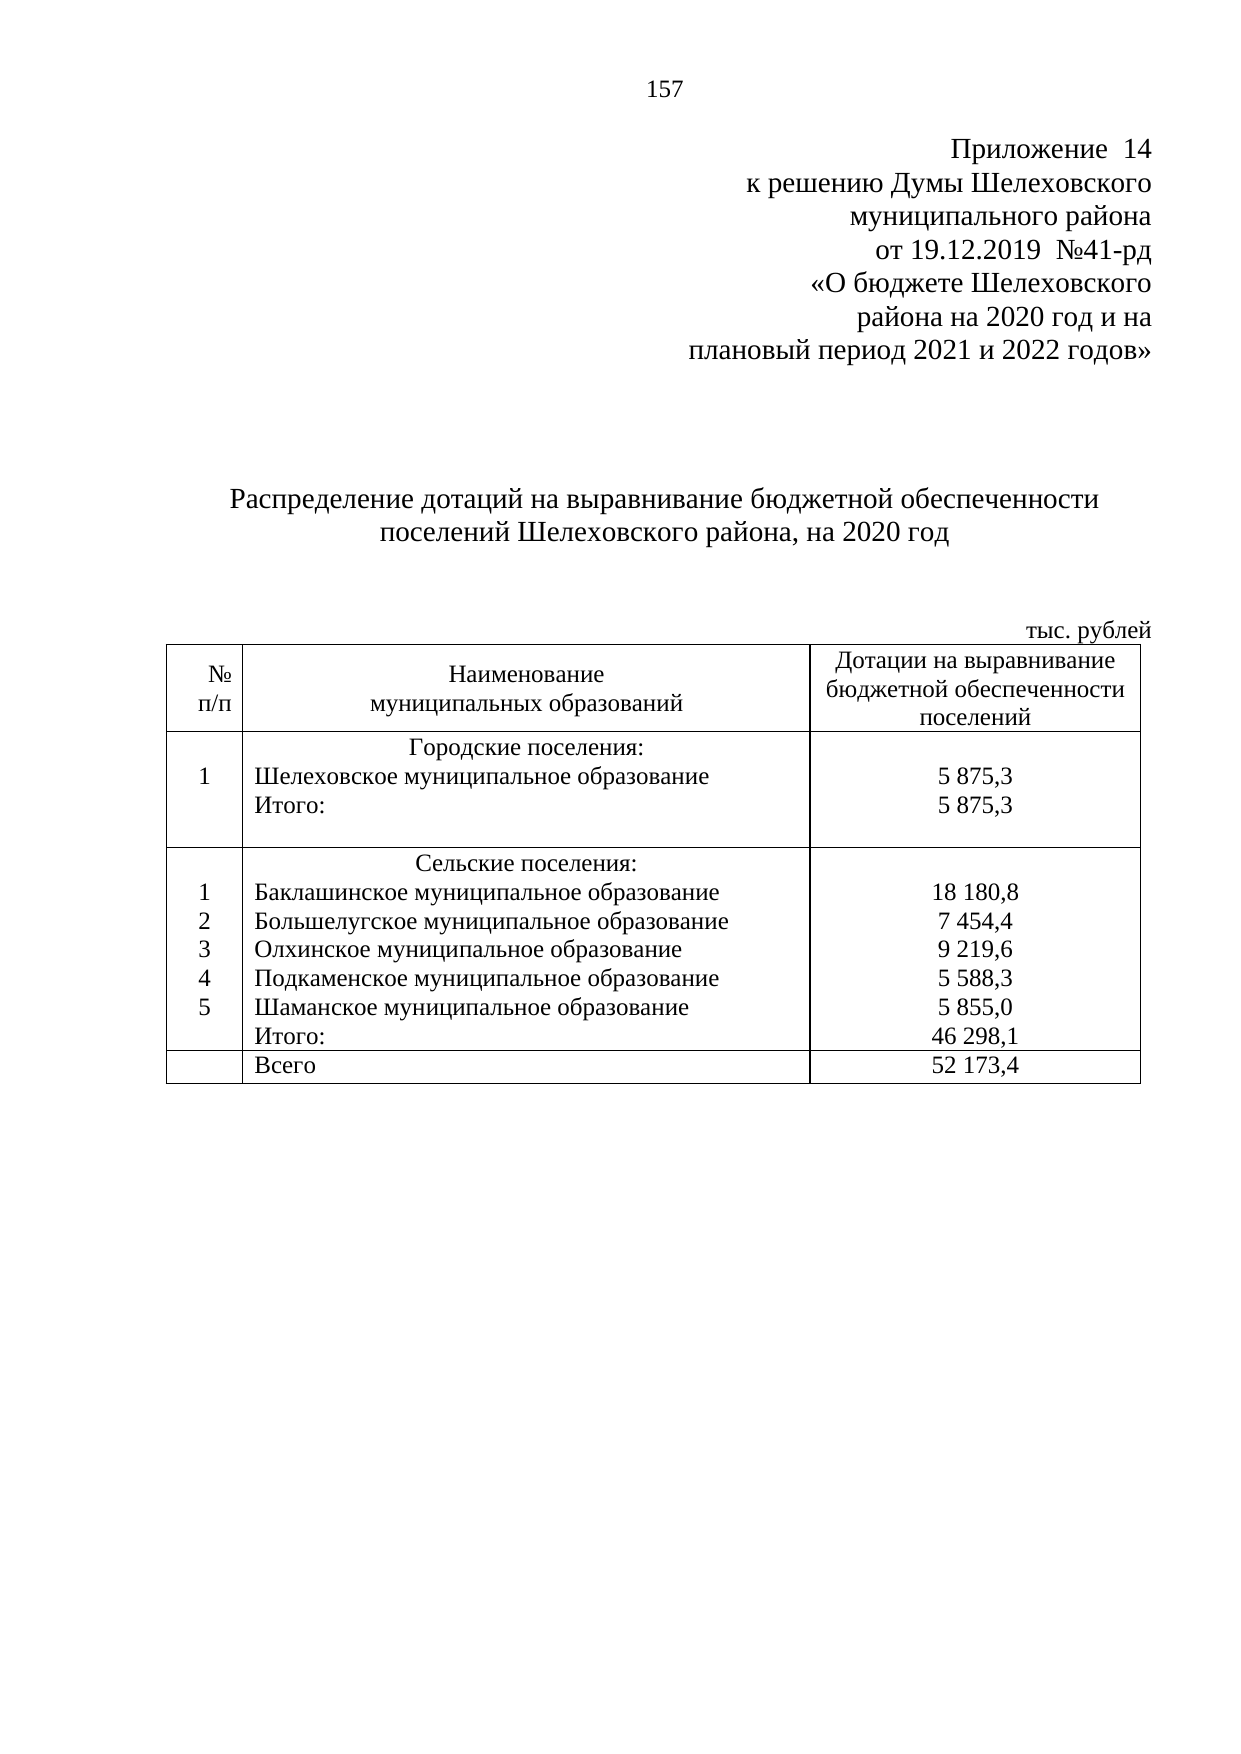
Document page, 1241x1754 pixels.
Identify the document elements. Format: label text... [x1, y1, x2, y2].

text муниципального района [177, 198, 1152, 232]
text плановый период 2021 и 2022 годов» [177, 332, 1152, 366]
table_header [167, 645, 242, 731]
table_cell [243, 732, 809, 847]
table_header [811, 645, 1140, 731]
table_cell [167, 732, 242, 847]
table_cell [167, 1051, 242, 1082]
text от 19.12.2019 №41-рд [177, 232, 1152, 265]
text тыс. рублей [177, 615, 1152, 644]
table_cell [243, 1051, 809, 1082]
text к решению Думы Шелеховского [177, 165, 1152, 198]
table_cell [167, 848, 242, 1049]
text района на 2020 год и на [177, 299, 1152, 332]
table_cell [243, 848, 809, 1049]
text Приложение 14 [177, 131, 1152, 165]
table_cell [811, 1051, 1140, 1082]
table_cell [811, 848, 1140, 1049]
text «О бюджете Шелеховского [177, 265, 1152, 299]
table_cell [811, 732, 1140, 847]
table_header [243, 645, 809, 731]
text Распределение дотаций на выравнивание бюджетной обеспеченности поселений Шелеховского района, на 2020 год [177, 481, 1152, 548]
